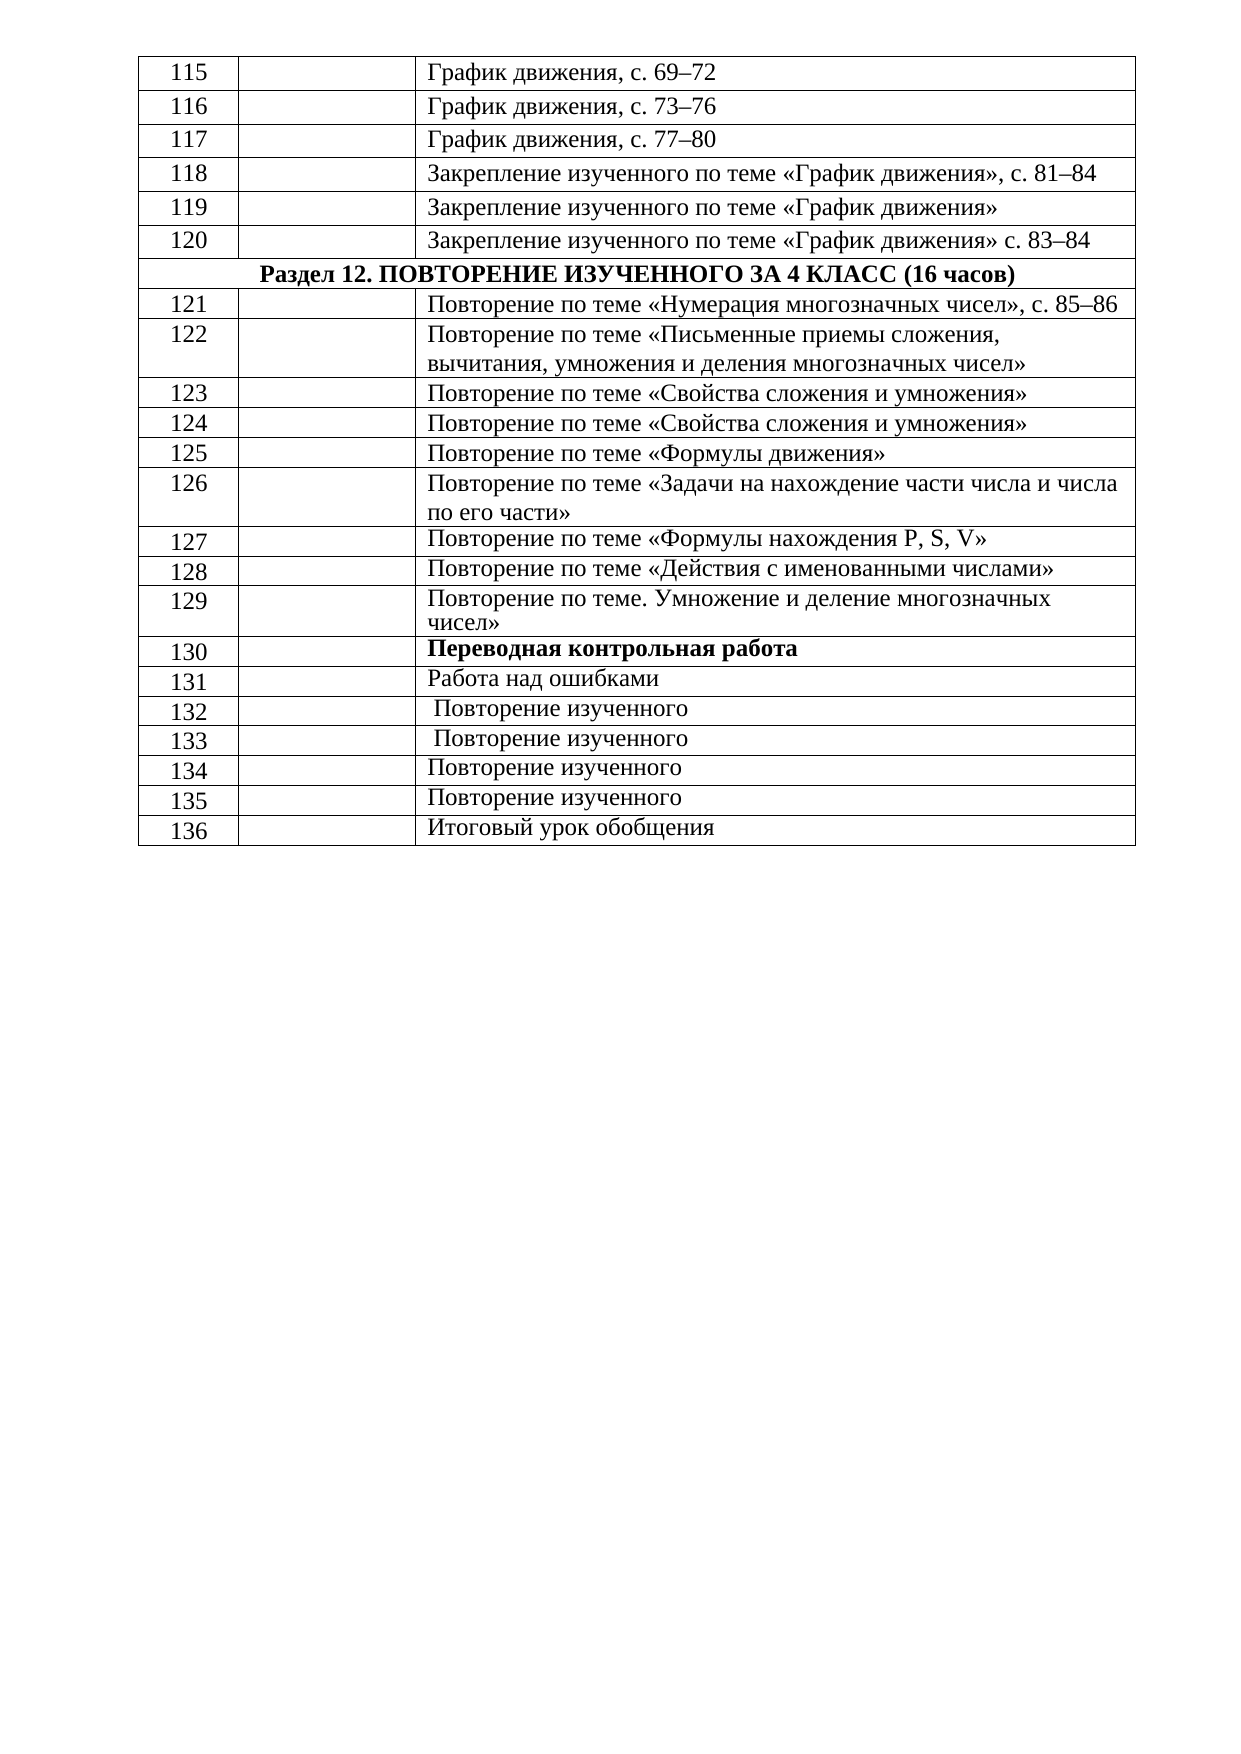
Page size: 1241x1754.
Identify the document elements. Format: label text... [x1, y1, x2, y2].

table_cell [239, 57, 415, 90]
table_cell [239, 319, 415, 377]
table_cell Закрепление изученного по теме «График движения», с. 81–84 [416, 158, 1135, 191]
table_cell [239, 756, 415, 785]
table_cell Повторение изученного [416, 756, 1135, 785]
table_cell [239, 408, 415, 437]
table_cell 119 [139, 192, 238, 224]
table_cell [239, 586, 415, 636]
table_cell 132 [139, 697, 238, 725]
table_cell Повторение по теме «Формулы движения» [416, 438, 1135, 467]
table_cell [239, 667, 415, 696]
table_cell 136 [139, 816, 238, 844]
table_cell [239, 438, 415, 467]
table_cell Повторение по теме «Задачи на нахождение части числа и числа по его части» [416, 468, 1135, 526]
table_cell 116 [139, 91, 238, 123]
table_cell 130 [139, 637, 238, 666]
table_cell Закрепление изученного по теме «График движения» [416, 192, 1135, 224]
table_cell [239, 557, 415, 585]
table_cell 127 [139, 527, 238, 556]
table_cell [239, 125, 415, 157]
table_cell График движения, с. 73–76 [416, 91, 1135, 123]
table_cell 123 [139, 378, 238, 407]
table_cell 135 [139, 786, 238, 815]
table_cell [239, 91, 415, 123]
table_cell 117 [139, 125, 238, 157]
table_cell [239, 786, 415, 815]
table_cell Повторение по теме «Свойства сложения и умножения» [416, 378, 1135, 407]
table_cell Переводная контрольная работа [416, 637, 1135, 666]
table_cell Повторение по теме «Письменные приемы сложения, вычитания, умножения и деления многозначных чисел» [416, 319, 1135, 377]
table_cell 118 [139, 158, 238, 191]
table_cell Повторение по теме «Нумерация многозначных чисел», с. 85–86 [416, 289, 1135, 318]
table_cell Повторение по теме «Формулы нахождения Р, S, V» [416, 527, 1135, 556]
table_cell 133 [139, 726, 238, 755]
table_cell [239, 192, 415, 224]
table_cell 124 [139, 408, 238, 437]
table_cell 115 [139, 57, 238, 90]
table_cell График движения, с. 69–72 [416, 57, 1135, 90]
table_cell [239, 726, 415, 755]
table_cell [239, 289, 415, 318]
table_cell Повторение по теме. Умножение и деление многозначных чисел» [416, 586, 1135, 636]
table_cell 125 [139, 438, 238, 467]
table_cell 122 [139, 319, 238, 377]
table_cell [239, 158, 415, 191]
table_cell 131 [139, 667, 238, 696]
table_cell [239, 378, 415, 407]
table_cell [239, 816, 415, 844]
table_cell [239, 527, 415, 556]
table_cell Раздел 12. повторение изученного за 4 класс (16 часов) [139, 259, 1135, 288]
table_cell 128 [139, 557, 238, 585]
table_cell Работа над ошибками [416, 667, 1135, 696]
table_cell График движения, с. 77–80 [416, 125, 1135, 157]
table_cell Закрепление изученного по теме «График движения» с. 83–84 [416, 226, 1135, 258]
table_cell Итоговый урок обобщения [416, 816, 1135, 844]
table_cell [239, 226, 415, 258]
table_cell Повторение по теме «Действия с именованными числами» [416, 557, 1135, 585]
table_cell 120 [139, 226, 238, 258]
table_cell 121 [139, 289, 238, 318]
table_cell [239, 637, 415, 666]
table_cell [239, 468, 415, 526]
table_cell 129 [139, 586, 238, 636]
table_cell Повторение изученного [416, 697, 1135, 725]
table_cell Повторение по теме «Свойства сложения и умножения» [416, 408, 1135, 437]
table_cell Повторение изученного [416, 786, 1135, 815]
table_cell 134 [139, 756, 238, 785]
table_cell [239, 697, 415, 725]
table_cell Повторение изученного [416, 726, 1135, 755]
table_cell 126 [139, 468, 238, 526]
